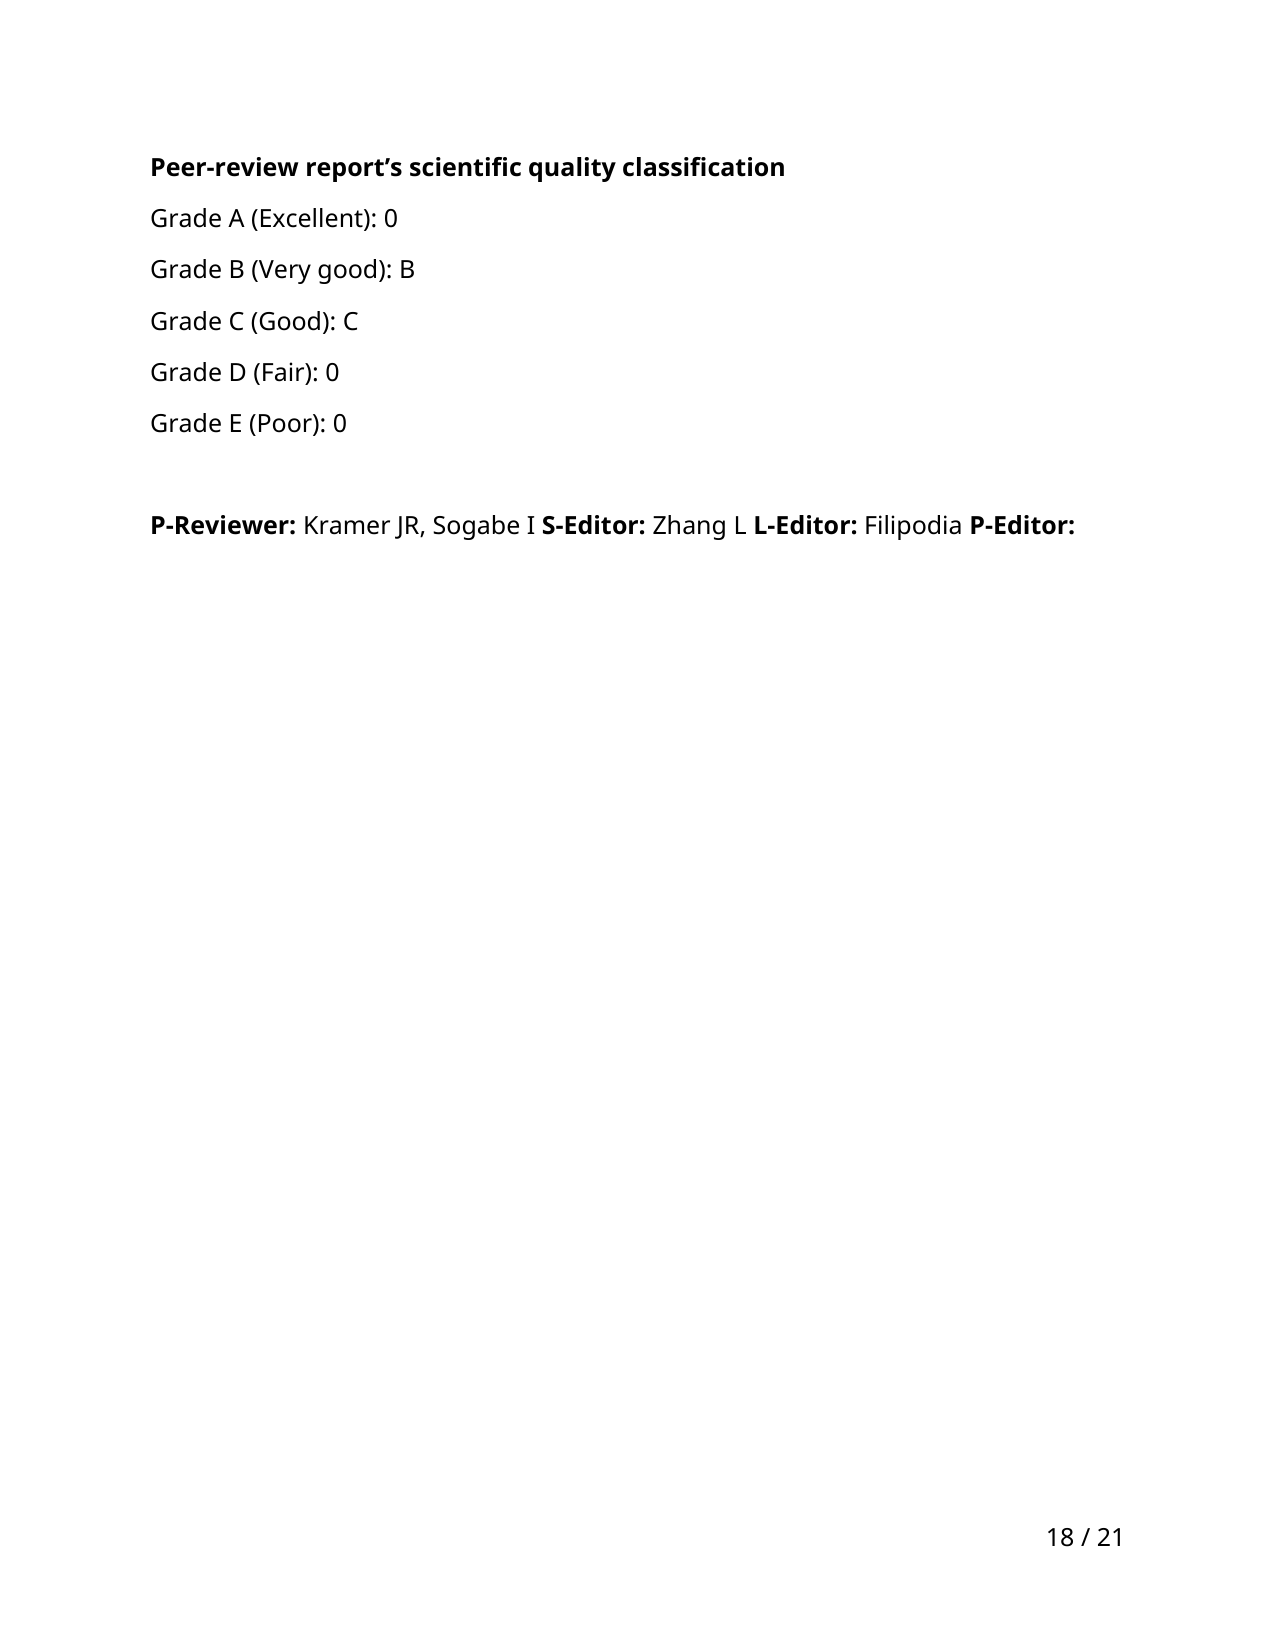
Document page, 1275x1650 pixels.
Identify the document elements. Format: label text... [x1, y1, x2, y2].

text Grade A (Excellent): 0 [150, 201, 1125, 235]
text Grade B (Very good): B [150, 252, 1125, 286]
text Grade E (Poor): 0 [150, 405, 1125, 439]
text Peer-review report’s scientific quality classification [150, 150, 1125, 184]
text P-Reviewer: Kramer JR, Sogabe I S-Editor: Zhang L L-Editor: Filipodia P-Editor: [150, 507, 1125, 541]
text Grade C (Good): C [150, 303, 1125, 337]
text Grade D (Fair): 0 [150, 354, 1125, 388]
